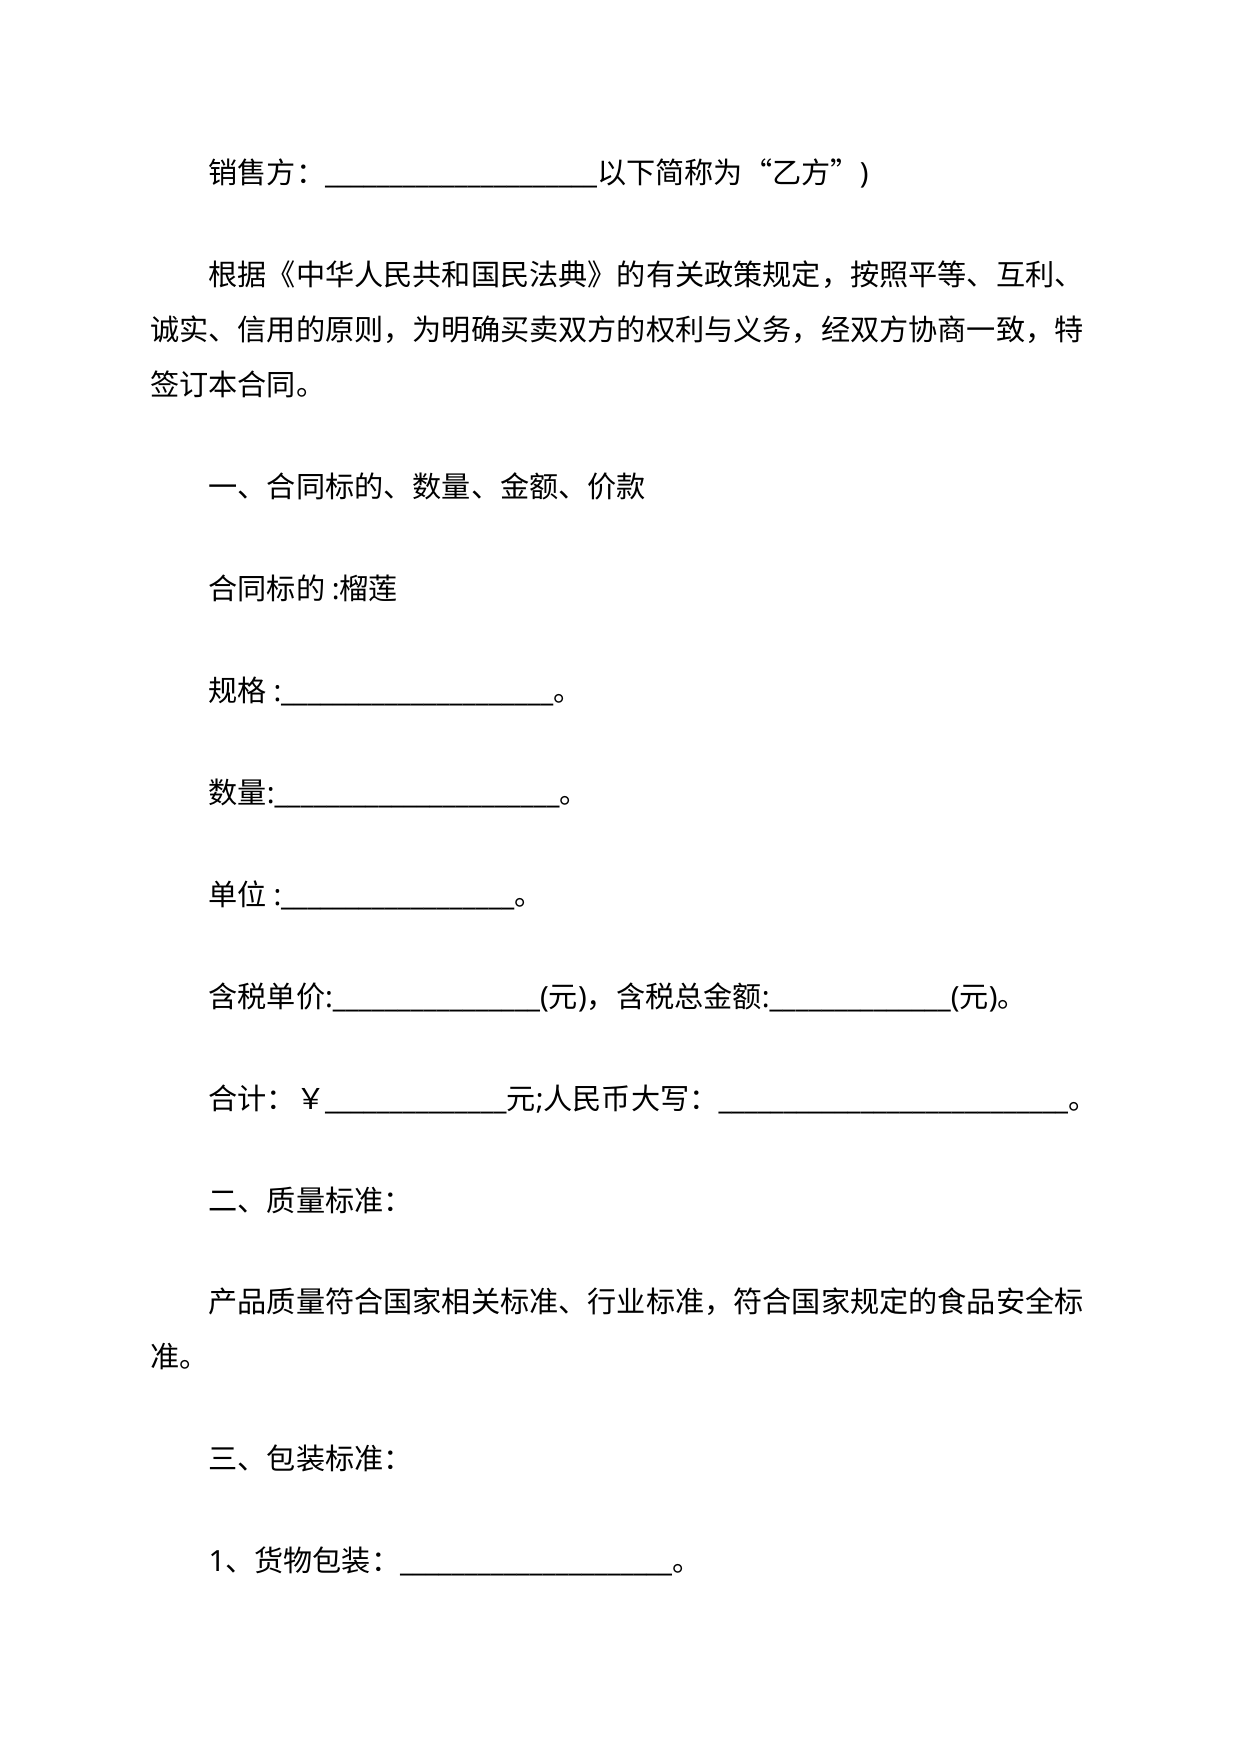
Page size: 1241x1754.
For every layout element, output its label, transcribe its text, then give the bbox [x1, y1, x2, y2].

text 产品质量符合国家相关标准、行业标准，符合国家规定的食品安全标准。 [150, 1279, 1090, 1376]
text 合同标的 :榴莲 [150, 565, 1090, 608]
text 合计：￥______________元;人民币大写：___________________________。 [150, 1075, 1090, 1118]
text 二、质量标准： [150, 1177, 1090, 1219]
text 1、货物包装：_____________________。 [150, 1537, 1090, 1580]
text 一、合同标的、数量、金额、价款 [150, 463, 1090, 506]
text 销售方：_____________________以下简称为“乙方”) [150, 150, 1090, 192]
text 单位 :__________________。 [150, 871, 1090, 914]
text 规格 :_____________________。 [150, 667, 1090, 710]
text 根据《中华人民共和国民法典》的有关政策规定，按照平等、互利、诚实、信用的原则，为明确买卖双方的权利与义务，经双方协商一致，特签订本合同。 [150, 252, 1090, 404]
text 含税单价:________________(元)，含税总金额:______________(元)。 [150, 973, 1090, 1016]
text 数量:______________________。 [150, 769, 1090, 812]
text 三、包装标准： [150, 1436, 1090, 1478]
